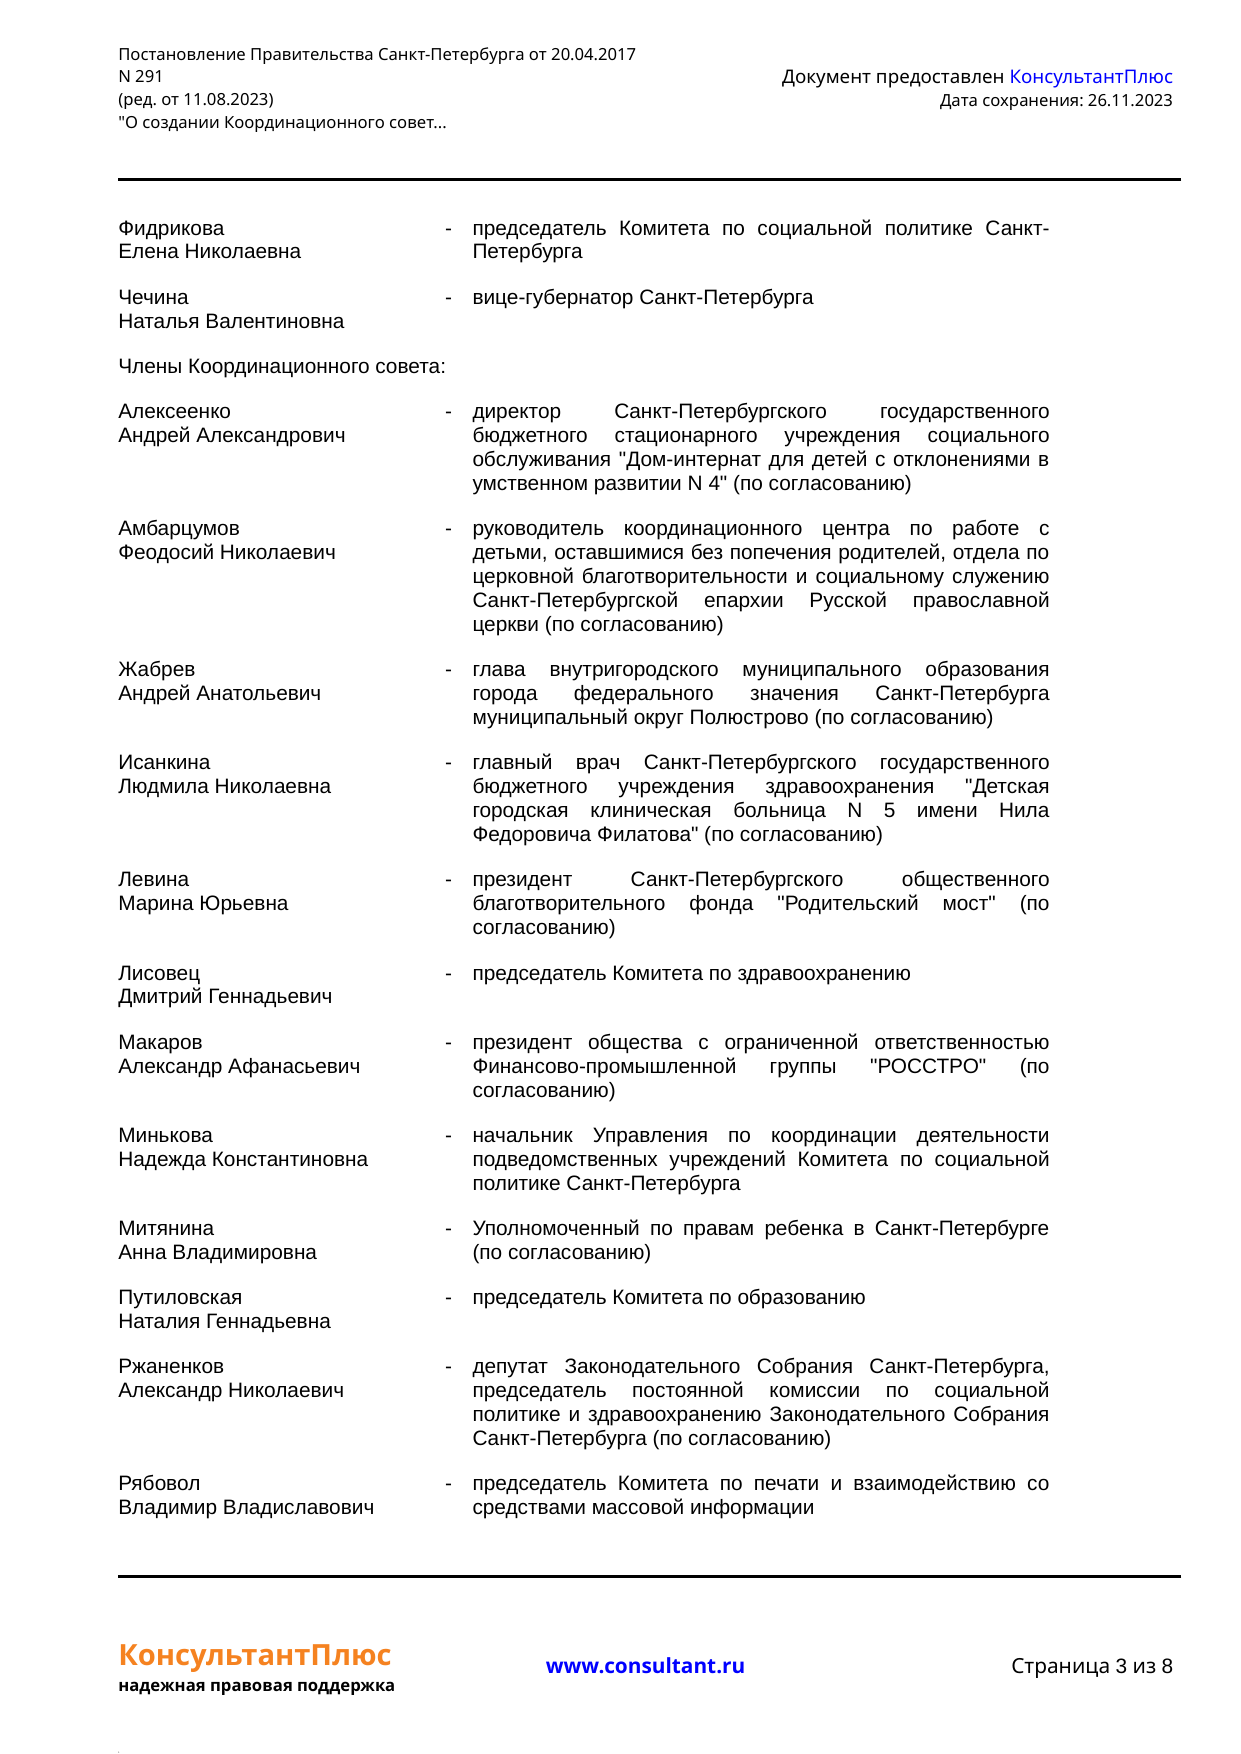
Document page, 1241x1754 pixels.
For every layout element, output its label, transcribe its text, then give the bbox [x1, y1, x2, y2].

table_cell - [430, 950, 466, 1019]
table_cell президент Санкт-Петербургского общественного благотворительного фонда "Родительский мост" (по согласованию) [466, 857, 1056, 950]
table_cell Жабрев Андрей Анатольевич [112, 646, 430, 739]
table_cell - [430, 1461, 466, 1530]
table_cell председатель Комитета по образованию [466, 1274, 1056, 1343]
table_cell глава внутригородского муниципального образования города федерального значения Санкт-Петербурга муниципальный округ Полюстрово (по согласованию) [466, 646, 1056, 739]
table_cell Фидрикова Елена Николаевна [112, 205, 430, 274]
table_cell - [430, 1274, 466, 1343]
table_cell - [430, 274, 466, 343]
table_cell начальник Управления по координации деятельности подведомственных учреждений Комитета по социальной политике Санкт-Петербурга [466, 1112, 1056, 1205]
table_cell Уполномоченный по правам ребенка в Санкт-Петербурге (по согласованию) [466, 1205, 1056, 1274]
table_cell Чечина Наталья Валентиновна [112, 274, 430, 343]
table_cell - [430, 205, 466, 274]
table_cell Путиловская Наталия Геннадьевна [112, 1274, 430, 1343]
table_cell - [430, 1019, 466, 1112]
table_cell депутат Законодательного Собрания Санкт-Петербурга, председатель постоянной комиссии по социальной политике и здравоохранению Законодательного Собрания Санкт-Петербурга (по согласованию) [466, 1344, 1056, 1461]
table_cell Макаров Александр Афанасьевич [112, 1019, 430, 1112]
table_cell - [430, 646, 466, 739]
table_cell председатель Комитета по здравоохранению [466, 950, 1056, 1019]
table_cell главный врач Санкт-Петербургского государственного бюджетного учреждения здравоохранения "Детская городская клиническая больница N 5 имени Нила Федоровича Филатова" (по согласованию) [466, 740, 1056, 857]
table_cell Рябовол Владимир Владиславович [112, 1461, 430, 1530]
table_cell председатель Комитета по печати и взаимодействию со средствами массовой информации [466, 1461, 1056, 1530]
table_cell Лисовец Дмитрий Геннадьевич [112, 950, 430, 1019]
table_cell Ржаненков Александр Николаевич [112, 1344, 430, 1461]
table_cell председатель Комитета по социальной политике Санкт-Петербурга [466, 205, 1056, 274]
table_cell президент общества с ограниченной ответственностью Финансово-промышленной группы "РОССТРО" (по согласованию) [466, 1019, 1056, 1112]
table_cell - [430, 388, 466, 505]
table_cell Члены Координационного совета: [112, 343, 1056, 388]
table_cell - [430, 505, 466, 646]
table_cell Исанкина Людмила Николаевна [112, 740, 430, 857]
table_cell вице-губернатор Санкт-Петербурга [466, 274, 1056, 343]
table_cell Левина Марина Юрьевна [112, 857, 430, 950]
table_cell - [430, 857, 466, 950]
table_cell Алексеенко Андрей Александрович [112, 388, 430, 505]
table_cell руководитель координационного центра по работе с детьми, оставшимися без попечения родителей, отдела по церковной благотворительности и социальному служению Санкт-Петербургской епархии Русской православной церкви (по согласованию) [466, 505, 1056, 646]
table_cell - [430, 1205, 466, 1274]
table_cell - [430, 1344, 466, 1461]
table_cell Минькова Надежда Константиновна [112, 1112, 430, 1205]
table_cell директор Санкт-Петербургского государственного бюджетного стационарного учреждения социального обслуживания "Дом-интернат для детей с отклонениями в умственном развитии N 4" (по согласованию) [466, 388, 1056, 505]
table_cell Амбарцумов Феодосий Николаевич [112, 505, 430, 646]
table_cell - [430, 740, 466, 857]
table_cell - [430, 1112, 466, 1205]
table_cell Митянина Анна Владимировна [112, 1205, 430, 1274]
